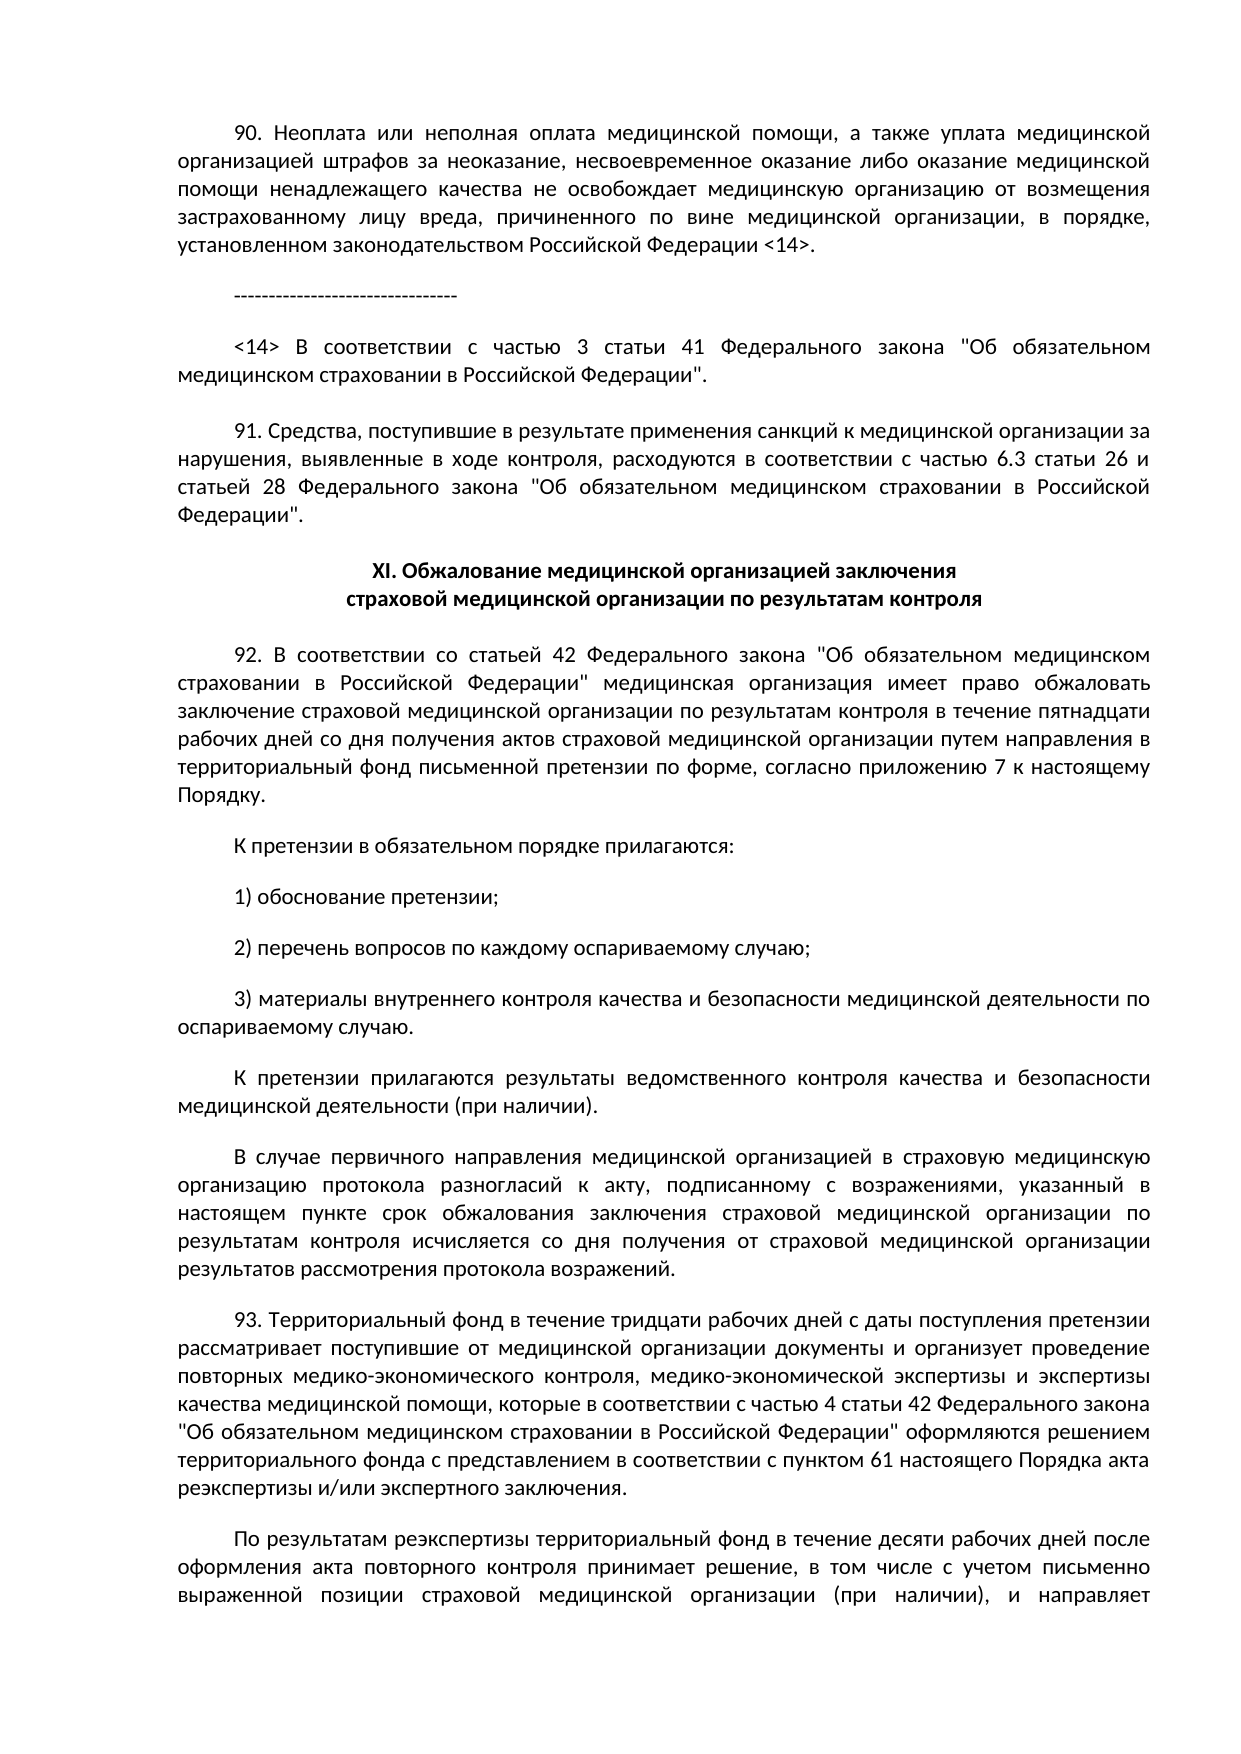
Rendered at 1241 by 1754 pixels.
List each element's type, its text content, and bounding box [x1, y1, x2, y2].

text 93. Территориальный фонд в течение тридцати рабочих дней с даты поступления претензии рассматривает поступившие от медицинской организации документы и организует проведение повторных медико-экономического контроля, медико-экономической экспертизы и экспертизы качества медицинской помощи, которые в соответствии с частью 4 статьи 42 Федерального закона "Об обязательном медицинском страховании в Российской Федерации" оформляются решением территориального фонда с представлением в соответствии с пунктом 61 настоящего Порядка акта реэкспертизы и/или экспертного заключения. [177, 1305, 1152, 1501]
title страховой медицинской организации по результатам контроля [177, 584, 1152, 612]
text -------------------------------- [177, 281, 1152, 309]
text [177, 1524, 1152, 1608]
text В случае первичного направления медицинской организацией в страховую медицинскую организацию протокола разногласий к акту, подписанному с возражениями, указанный в настоящем пункте срок обжалования заключения страховой медицинской организации по результатам контроля исчисляется со дня получения от страховой медицинской организации результатов рассмотрения протокола возражений. [177, 1142, 1152, 1282]
text 92. В соответствии со статьей 42 Федерального закона "Об обязательном медицинском страховании в Российской Федерации" медицинская организация имеет право обжаловать заключение страховой медицинской организации по результатам контроля в течение пятнадцати рабочих дней со дня получения актов страховой медицинской организации путем направления в территориальный фонд письменной претензии по форме, согласно приложению 7 к настоящему Порядку. [177, 640, 1152, 808]
text 90. Неоплата или неполная оплата медицинской помощи, а также уплата медицинской организацией штрафов за неоказание, несвоевременное оказание либо оказание медицинской помощи ненадлежащего качества не освобождает медицинскую организацию от возмещения застрахованному лицу вреда, причиненного по вине медицинской организации, в порядке, установленном законодательством Российской Федерации <14>. [177, 118, 1152, 258]
text К претензии в обязательном порядке прилагаются: [177, 831, 1152, 859]
text К претензии прилагаются результаты ведомственного контроля качества и безопасности медицинской деятельности (при наличии). [177, 1063, 1152, 1119]
text 1) обоснование претензии; [177, 882, 1152, 910]
text 2) перечень вопросов по каждому оспариваемому случаю; [177, 933, 1152, 961]
text <14> В соответствии с частью 3 статьи 41 Федерального закона "Об обязательном медицинском страховании в Российской Федерации". [177, 332, 1152, 388]
text 3) материалы внутреннего контроля качества и безопасности медицинской деятельности по оспариваемому случаю. [177, 984, 1152, 1040]
text 91. Средства, поступившие в результате применения санкций к медицинской организации за нарушения, выявленные в ходе контроля, расходуются в соответствии с частью 6.3 статьи 26 и статьей 28 Федерального закона "Об обязательном медицинском страховании в Российской Федерации". [177, 416, 1152, 528]
title XI. Обжалование медицинской организацией заключения [177, 556, 1152, 584]
